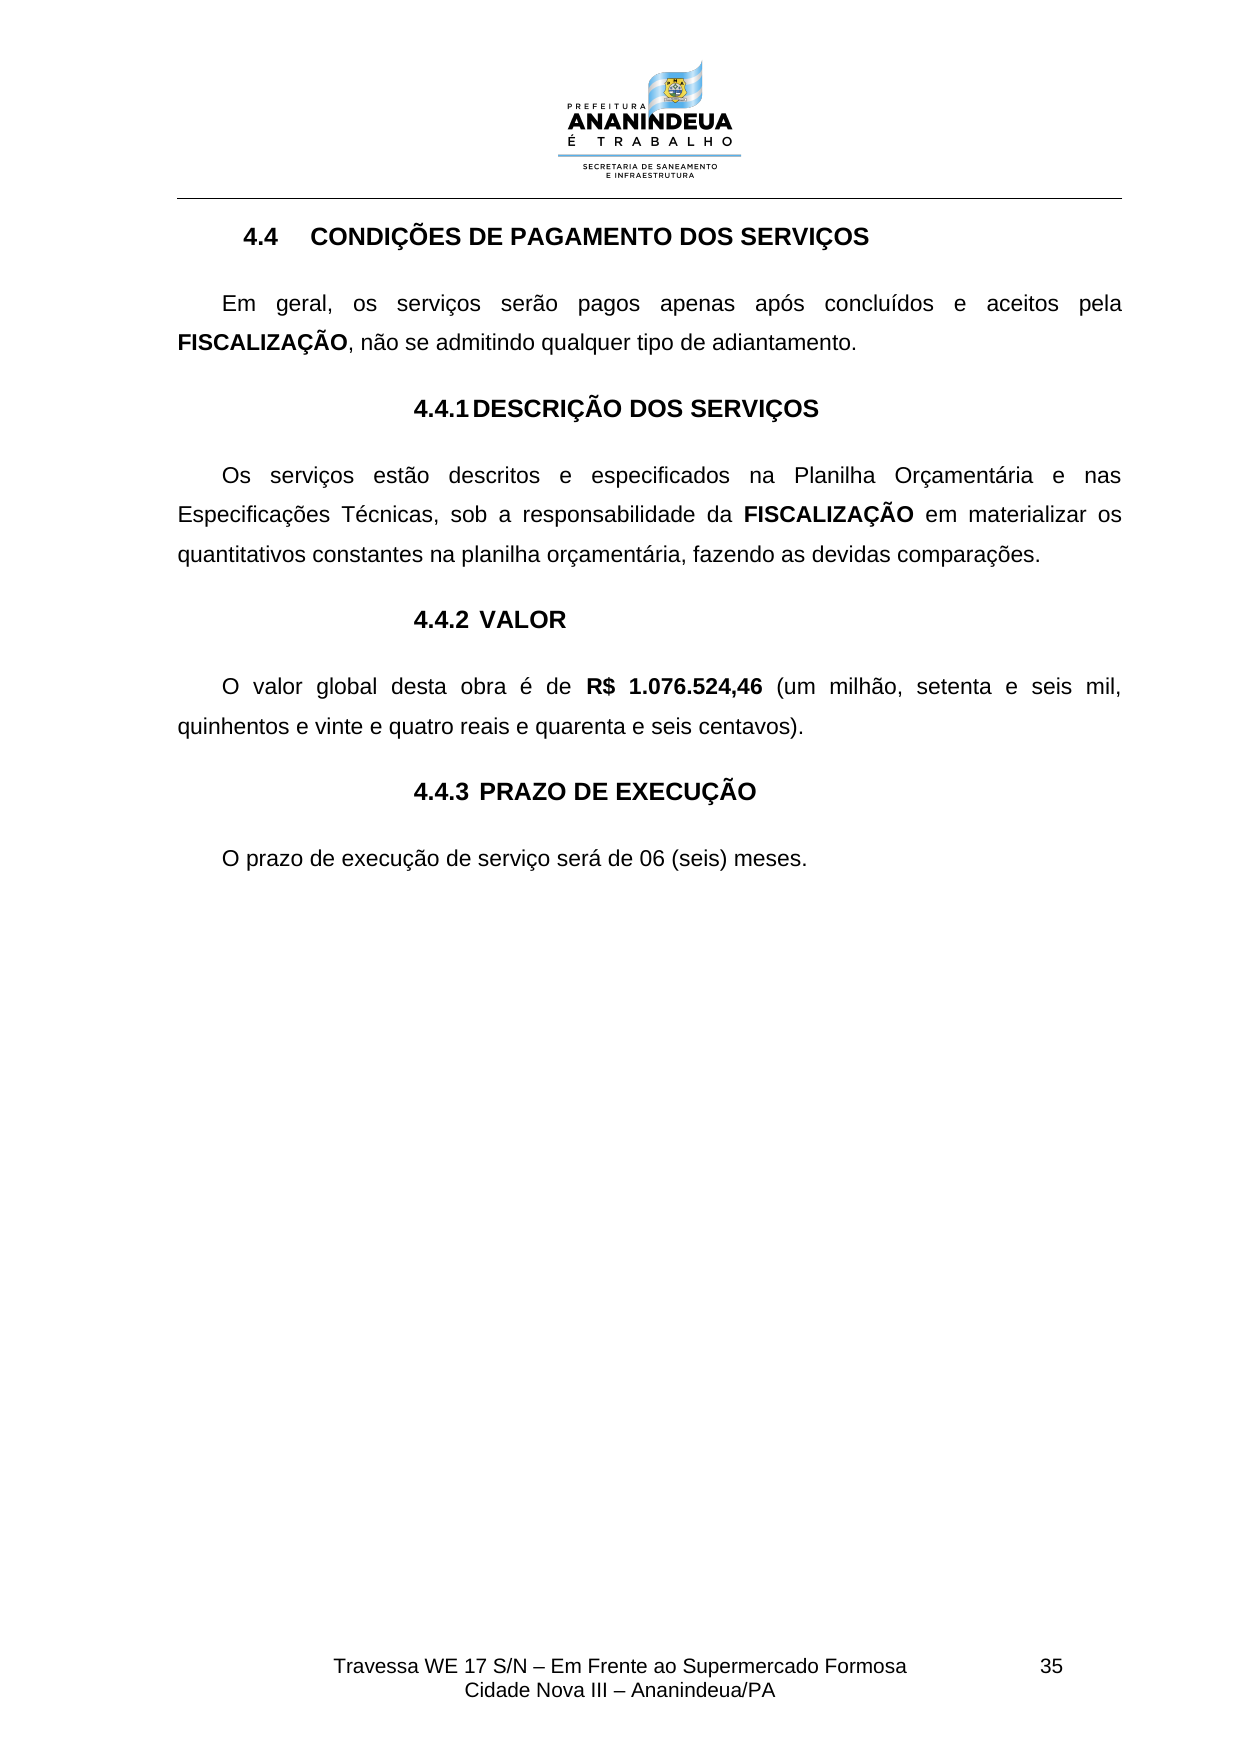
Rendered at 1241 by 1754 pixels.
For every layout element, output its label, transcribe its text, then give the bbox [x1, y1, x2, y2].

text Os serviços estão descritos e especificados na Planilha Orçamentária e nas Especificações Técnicas, sob a responsabilidade da FISCALIZAÇÃO em materializar os quantitativos constantes na planilha orçamentária, fazendo as devidas comparações. [177, 462, 1122, 567]
text O valor global desta obra é de R$ 1.076.524,46 (um milhão, setenta e seis mil, quinhentos e vinte e quatro reais e quarenta e seis centavos). [177, 673, 1122, 739]
subtitle CONDIÇÕES DE PAGAMENTO DOS SERVIÇOS [243, 222, 1122, 250]
text O prazo de execução de serviço será de 06 (seis) meses. [177, 845, 1122, 872]
subtitle DESCRIÇÃO DOS SERVIÇOS [325, 394, 1122, 422]
subtitle PRAZO DE EXECUÇÃO [325, 777, 1122, 806]
picture [558, 59, 742, 178]
text Em geral, os serviços serão pagos apenas após concluídos e aceitos pela FISCALIZAÇÃO, não se admitindo qualquer tipo de adiantamento. [177, 290, 1122, 356]
subtitle VALOR [325, 605, 1122, 634]
